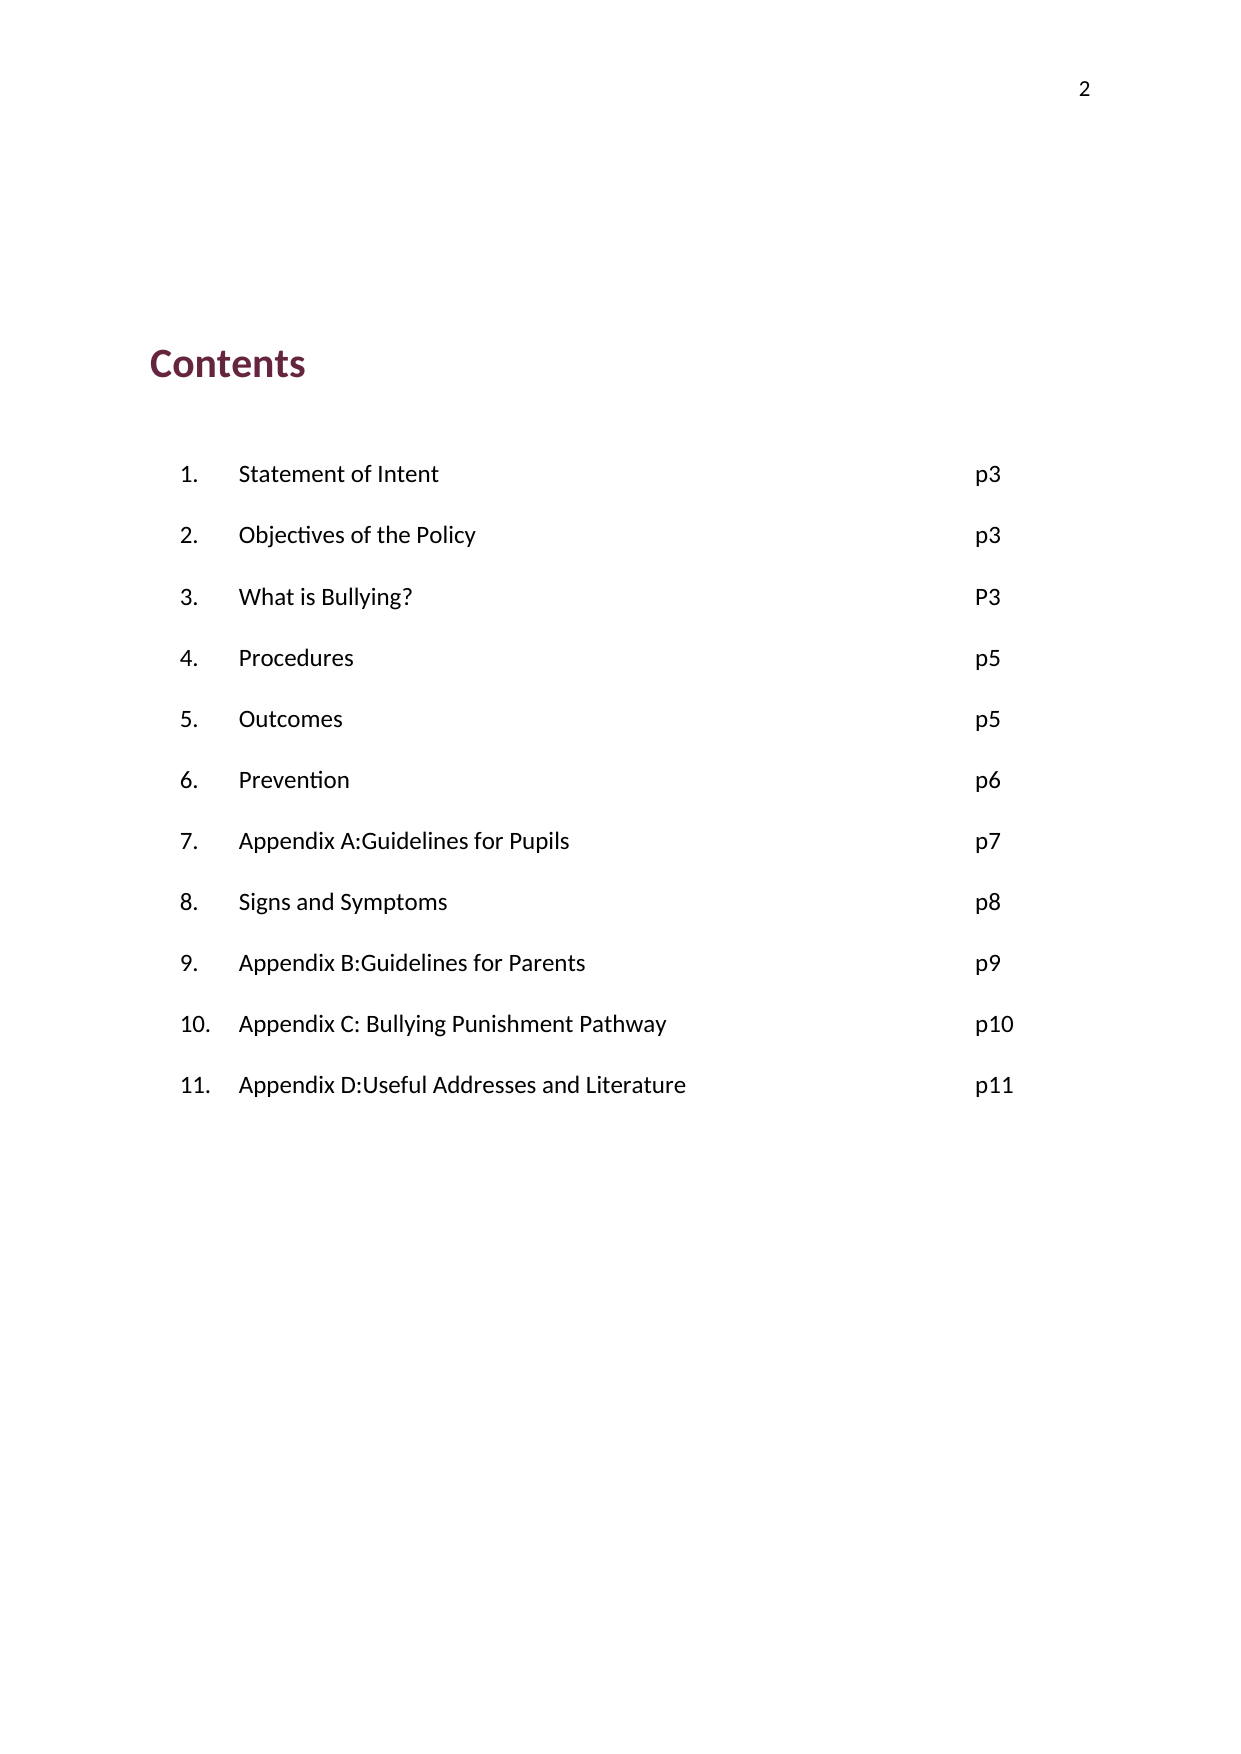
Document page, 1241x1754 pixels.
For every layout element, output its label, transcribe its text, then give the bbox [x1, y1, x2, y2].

list Signs and Symptoms p8 [179, 886, 1090, 916]
list Procedures p5 [179, 642, 1090, 672]
list Outcomes p5 [179, 703, 1090, 733]
list Appendix A:Guidelines for Pupils p7 [179, 825, 1090, 855]
list Appendix B:Guidelines for Parents p9 [179, 947, 1090, 977]
list What is Bullying? P3 [179, 581, 1090, 642]
text Contents [150, 337, 1090, 388]
list Appendix D:Useful Addresses and Literature p11 [179, 1069, 1090, 1099]
list Prevention p6 [179, 764, 1090, 794]
list Statement of Intent p3 [179, 459, 1090, 489]
list Appendix C: Bullying Punishment Pathway p10 [179, 1008, 1090, 1038]
list Objectives of the Policy p3 [179, 520, 1090, 550]
